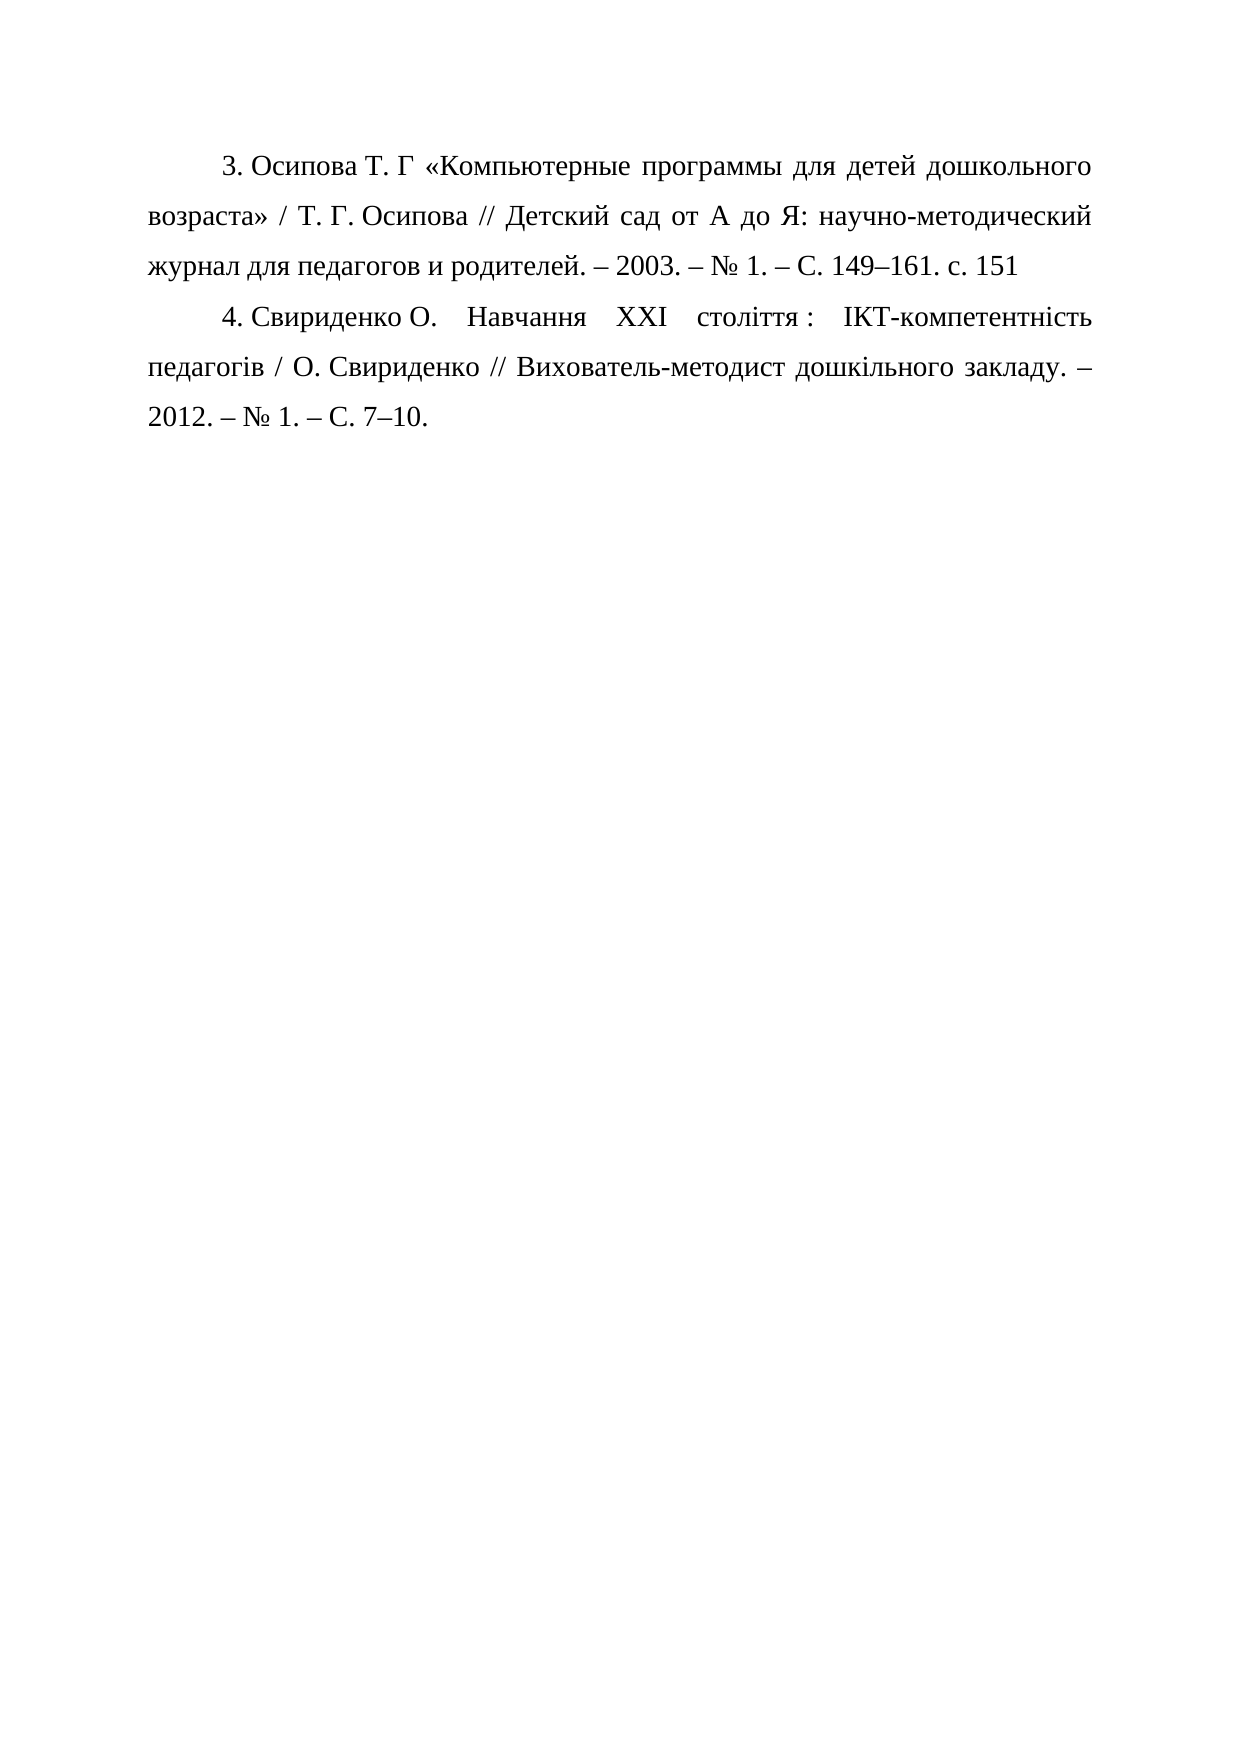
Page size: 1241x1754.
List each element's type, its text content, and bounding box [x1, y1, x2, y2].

text 3. Осипова Т. Г «Компьютерные программы для детей дошкольного возраста» / Т. Г. Осипова // Детский сад от А до Я: научно-методический журнал для педагогов и родителей. – 2003. – № 1. – С. 149–161. с. 151 [148, 148, 1092, 282]
text 4. Свириденко О. Навчання XXI століття : ІКТ-компетентність педагогів / О. Свириденко // Вихователь-методист дошкільного закладу. – 2012. – № 1. – С. 7–10. [148, 299, 1092, 433]
